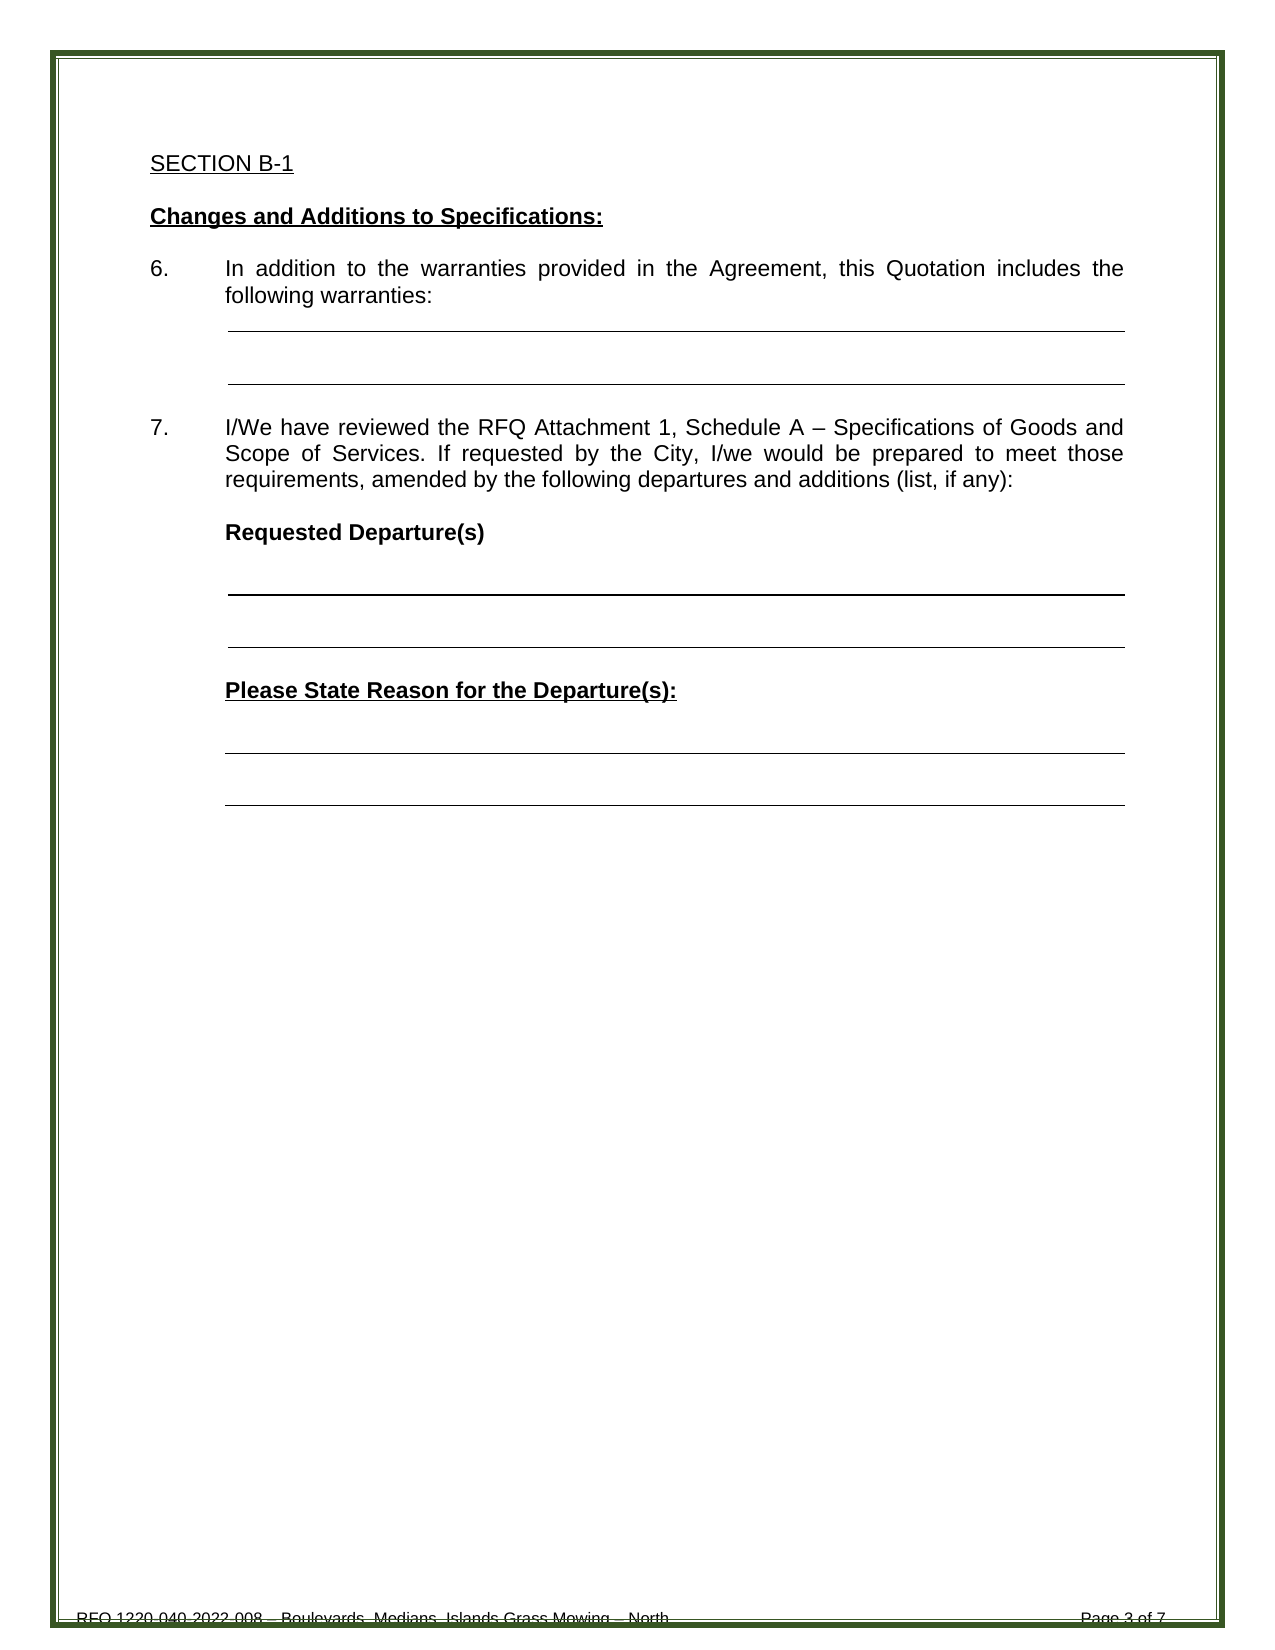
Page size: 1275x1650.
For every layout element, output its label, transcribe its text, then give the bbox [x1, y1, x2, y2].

text Requested Departure(s) [150, 519, 1125, 545]
subtitle I/We have reviewed the RFQ Attachment 1, Schedule A – Specifications of Goods and Scope of Services. If requested by the City, I/we would be prepared to meet those requirements, amended by the following departures and additions (list, if any): [150, 413, 1125, 493]
text Changes and Additions to Specifications: [150, 203, 1125, 229]
subtitle In addition to the warranties provided in the Agreement, this Quotation includes the following warranties: [150, 255, 1125, 308]
text Please State Reason for the Departure(s): [150, 677, 1125, 703]
text SECTION B-1 [150, 150, 1125, 176]
